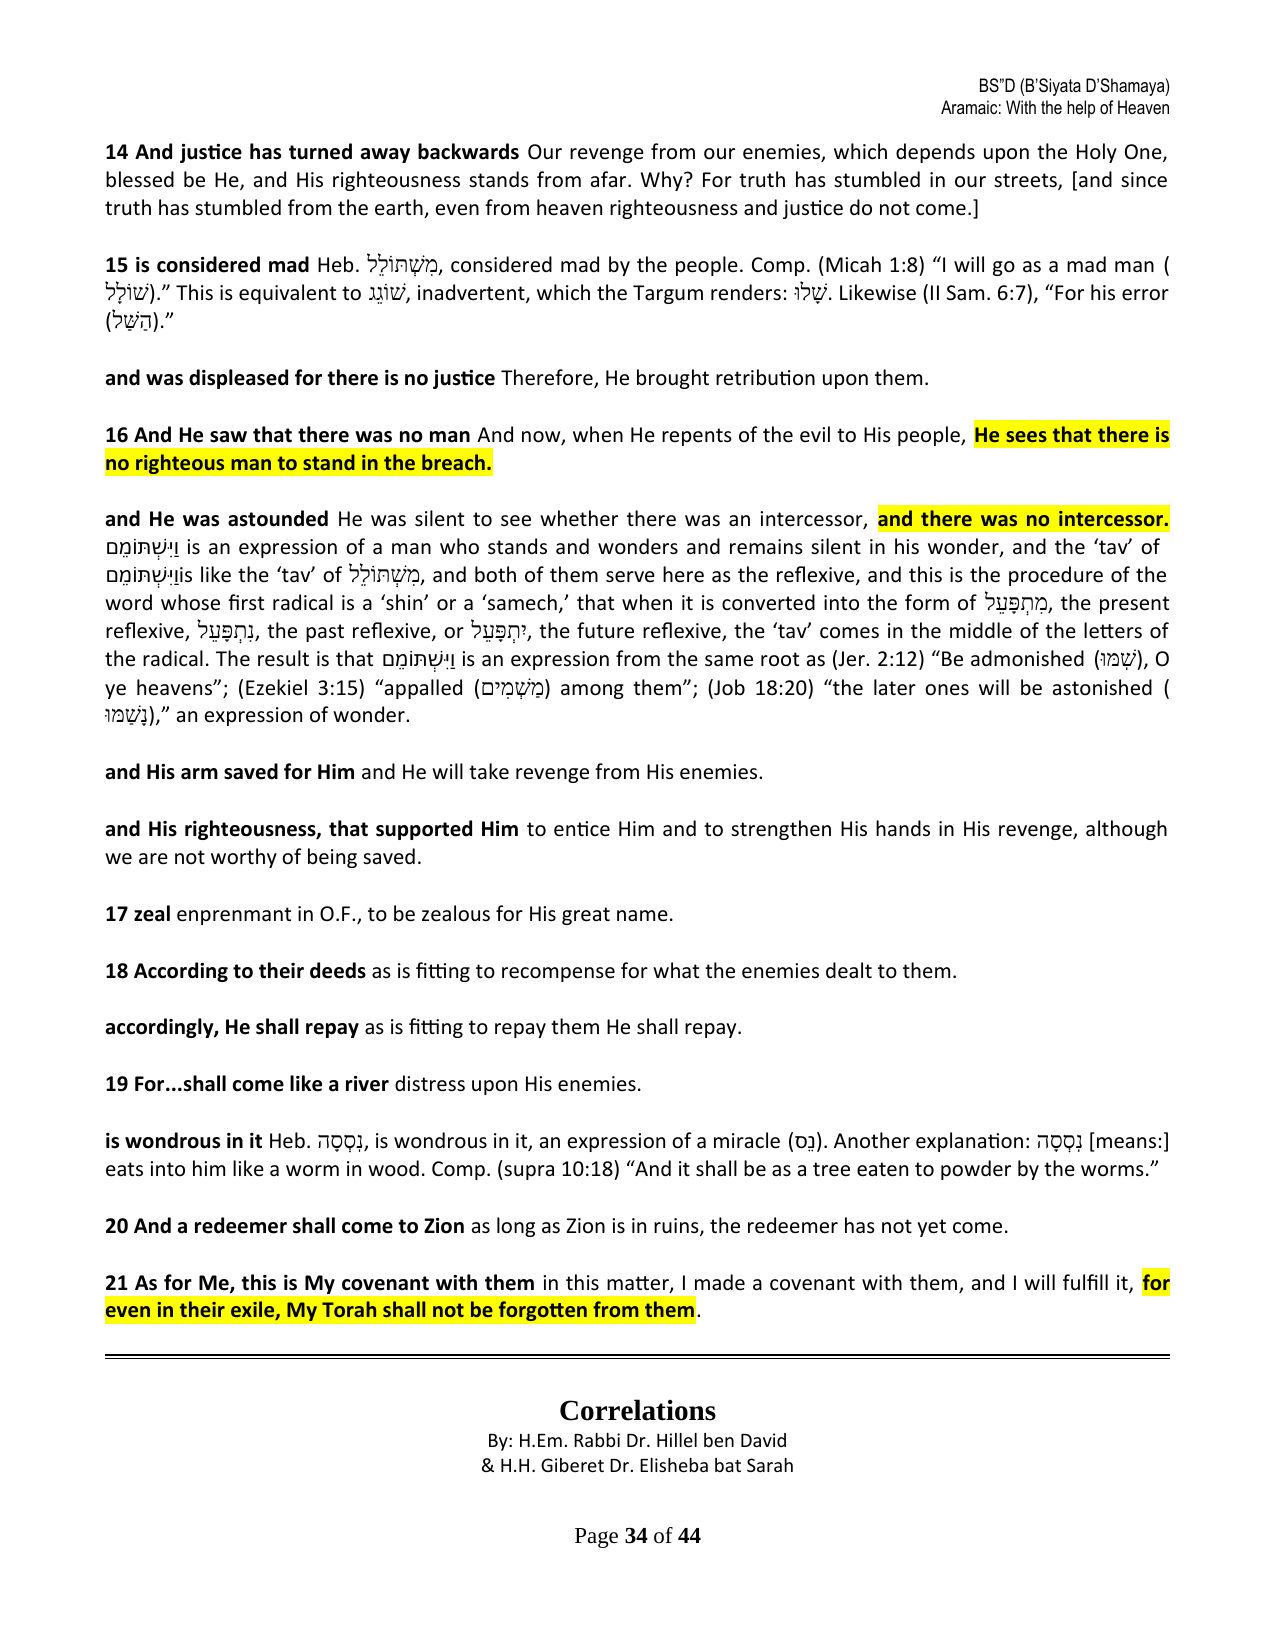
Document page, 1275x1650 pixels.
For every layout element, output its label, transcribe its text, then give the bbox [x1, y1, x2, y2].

text and He was astounded He was silent to see whether there was an intercessor, and there was no intercessor. וַיִּשְׁתּוֹמֵם is an expression of a man who stands and wonders and remains silent in his wonder, and the ‘tav’ of וַיִּשְׁתּוֹמֵםis like the ‘tav’ of מִשְׁתּוֹלֵל, and both of them serve here as the reflexive, and this is the procedure of the word whose first radical is a ‘shin’ or a ‘samech,’ that when it is converted into the form of מִתְפָּעֵל, the present reflexive, נִתְפָּעֵל, the past reflexive, or יִתְפָּעֵל, the future reflexive, the ‘tav’ comes in the middle of the letters of the radical. The result is that וַיִּשְׁתּוֹמֵם is an expression from the same root as (Jer. 2:12) “Be admonished (שֽׁמּוּ), O ye heavens”; (Ezekiel 3:15) “appalled (מַשְׁמִים) among them”; (Job 18:20) “the later ones will be astonished (נָשַׁמּוּ),” an expression of wonder. [105, 504, 1170, 729]
text and His arm saved for Him and He will take revenge from His enemies. [105, 757, 1170, 785]
text 20 And a redeemer shall come to Zion as long as Zion is in ruins, the redeemer has not yet come. [105, 1211, 1170, 1239]
text 21 As for Me, this is My covenant with them in this matter, I made a covenant with them, and I will fulfill it, for even in their exile, My Torah shall not be forgotten from them. [105, 1268, 1170, 1324]
text and His righteousness, that supported Him to entice Him and to strengthen His hands in His revenge, although we are not worthy of being saved. [105, 814, 1170, 870]
text and was displeased for there is no justice Therefore, He brought retribution upon them. [105, 363, 1170, 391]
text 16 And He saw that there was no man And now, when He repents of the evil to His people, He sees that there is no righteous man to stand in the breach. [105, 420, 1170, 476]
text Correlations [105, 1393, 1170, 1427]
text 14 And justice has turned away backwards Our revenge from our enemies, which depends upon the Holy One, blessed be He, and His righteousness stands from afar. Why? For truth has stumbled in our streets, [and since truth has stumbled from the earth, even from heaven righteousness and justice do not come.] [105, 137, 1170, 221]
text accordingly, He shall repay as is fitting to repay them He shall repay. [105, 1012, 1170, 1041]
text 18 According to their deeds as is fitting to recompense for what the enemies dealt to them. [105, 956, 1170, 984]
text 19 For...shall come like a river distress upon His enemies. [105, 1069, 1170, 1097]
text By: H.Em. Rabbi Dr. Hillel ben David [105, 1427, 1170, 1452]
text 17 zeal enprenmant in O.F., to be zealous for His great name. [105, 899, 1170, 927]
text & H.H. Giberet Dr. Elisheba bat Sarah [105, 1452, 1170, 1478]
text is wondrous in it Heb. נֽסְסָה, is wondrous in it, an expression of a miracle (נֵס). Another explanation: נֽסְסָה [means:] eats into him like a worm in wood. Comp. (supra 10:18) “And it shall be as a tree eaten to powder by the worms.” [105, 1126, 1170, 1182]
text 15 is considered mad Heb. מִשְׁתּוֹלֵל, considered mad by the people. Comp. (Micah 1:8) “I will go as a mad man (שׁוֹלָל).” This is equivalent to שׁוֹגֵג, inadvertent, which the Targum renders: שָׁלוּ. Likewise (II Sam. 6:7), “For his error (הַשַּׁל).” [105, 250, 1170, 334]
